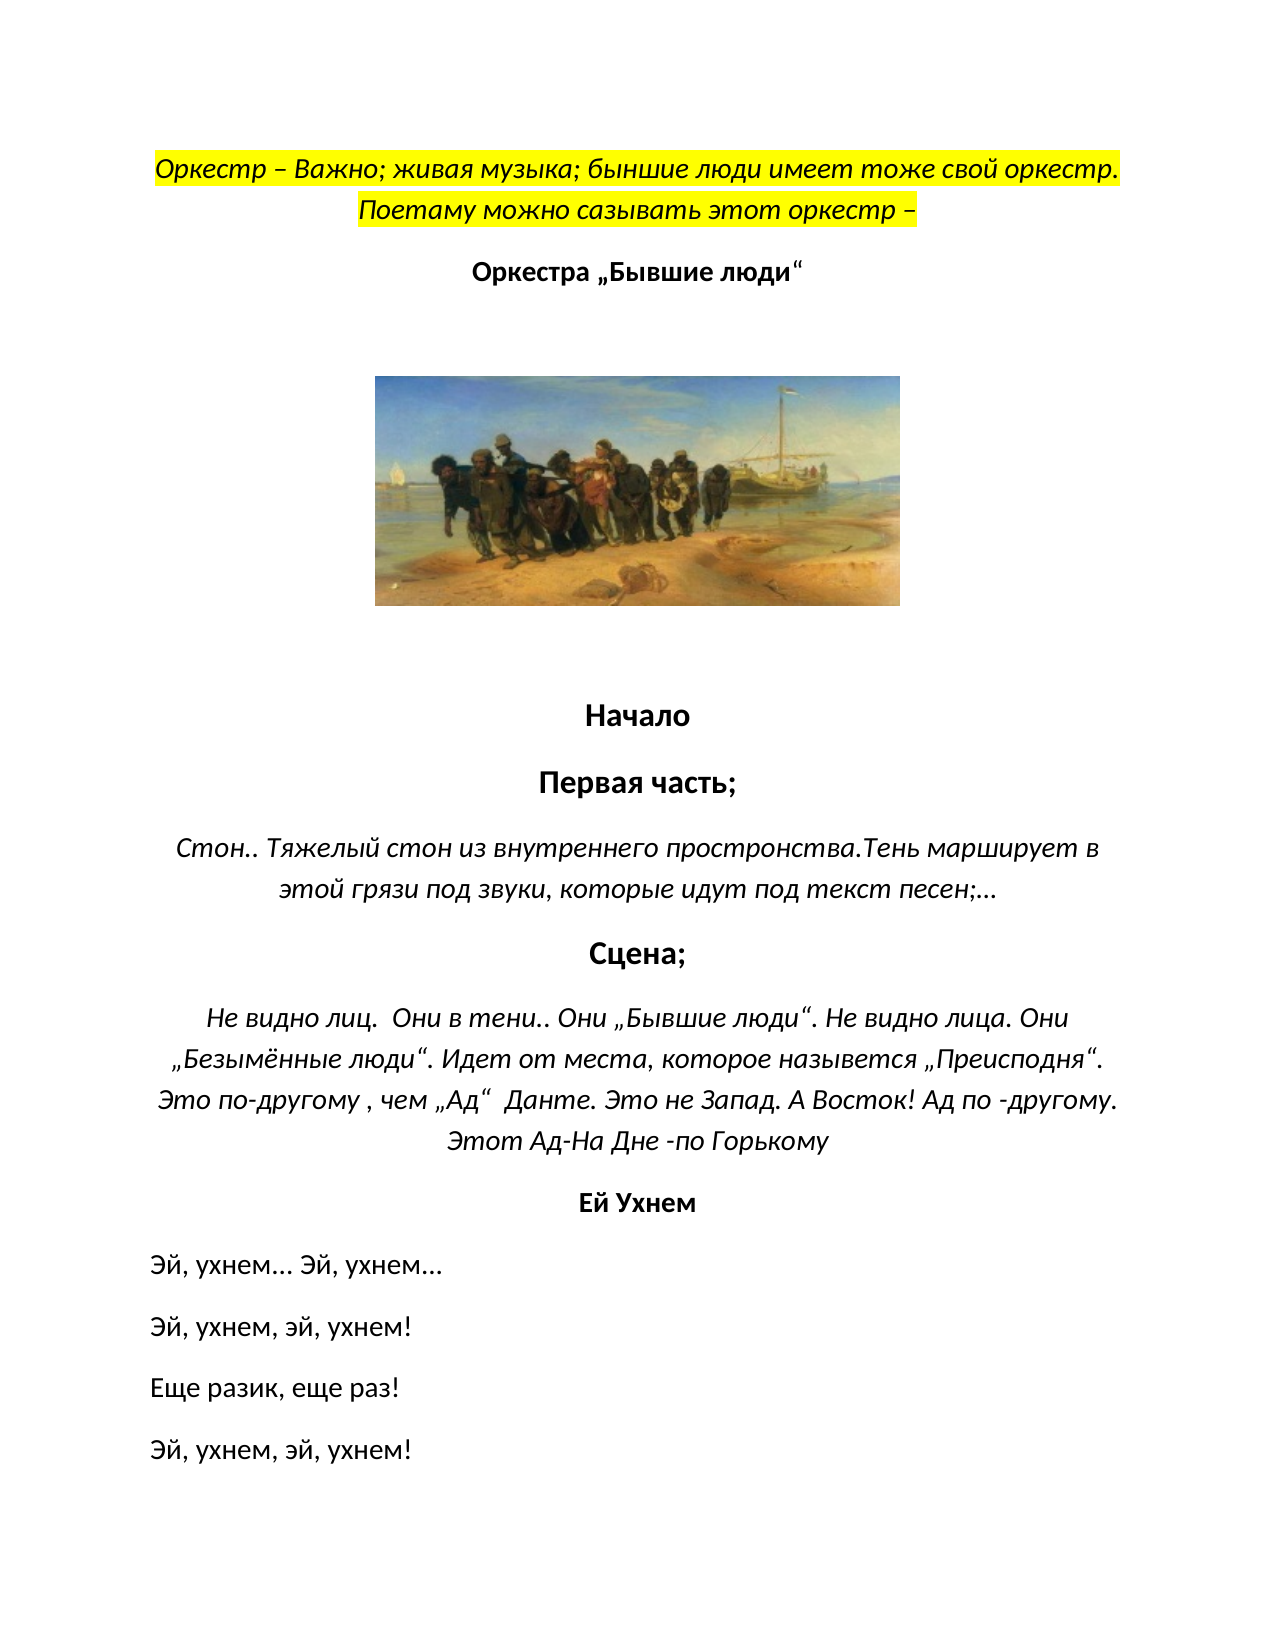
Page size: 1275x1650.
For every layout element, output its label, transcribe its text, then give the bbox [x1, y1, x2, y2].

text Оркестра „Бывшие люди“ [150, 253, 1125, 288]
picture [375, 376, 900, 606]
text Еще разик, еще раз! [150, 1369, 1125, 1405]
text Эй, ухнем, эй, ухнем! [150, 1431, 1125, 1467]
text Оркестр – Важно; живая музыка; быншие люди имеет тоже свой оркестр. Поетаму можно сазывать этот оркестр – [150, 150, 1125, 227]
text Первая часть; [150, 762, 1125, 802]
text Начало [150, 694, 1125, 735]
text Эй, ухнем, эй, ухнем! [150, 1308, 1125, 1343]
text Стон.. Тяжелый стон из внутреннего простронства.Тень марширует в этой грязи под звуки, которые идут под текст песен;… [150, 829, 1125, 906]
text Эй, ухнем... Эй, ухнем... [150, 1246, 1125, 1281]
text Не видно лиц. Они в тени.. Они „Бывшие люди“. Не видно лица. Они „Безымённые люди“. Идет от места, которое назывется „Преисподня“. Это по-другому , чем „Ад“ Данте. Это не Запад. А Восток! Ад по -другому. Этот Ад-На Дне -по Горькому [150, 999, 1125, 1158]
text Сцена; [150, 932, 1125, 973]
text Ей Ухнем [150, 1184, 1125, 1220]
